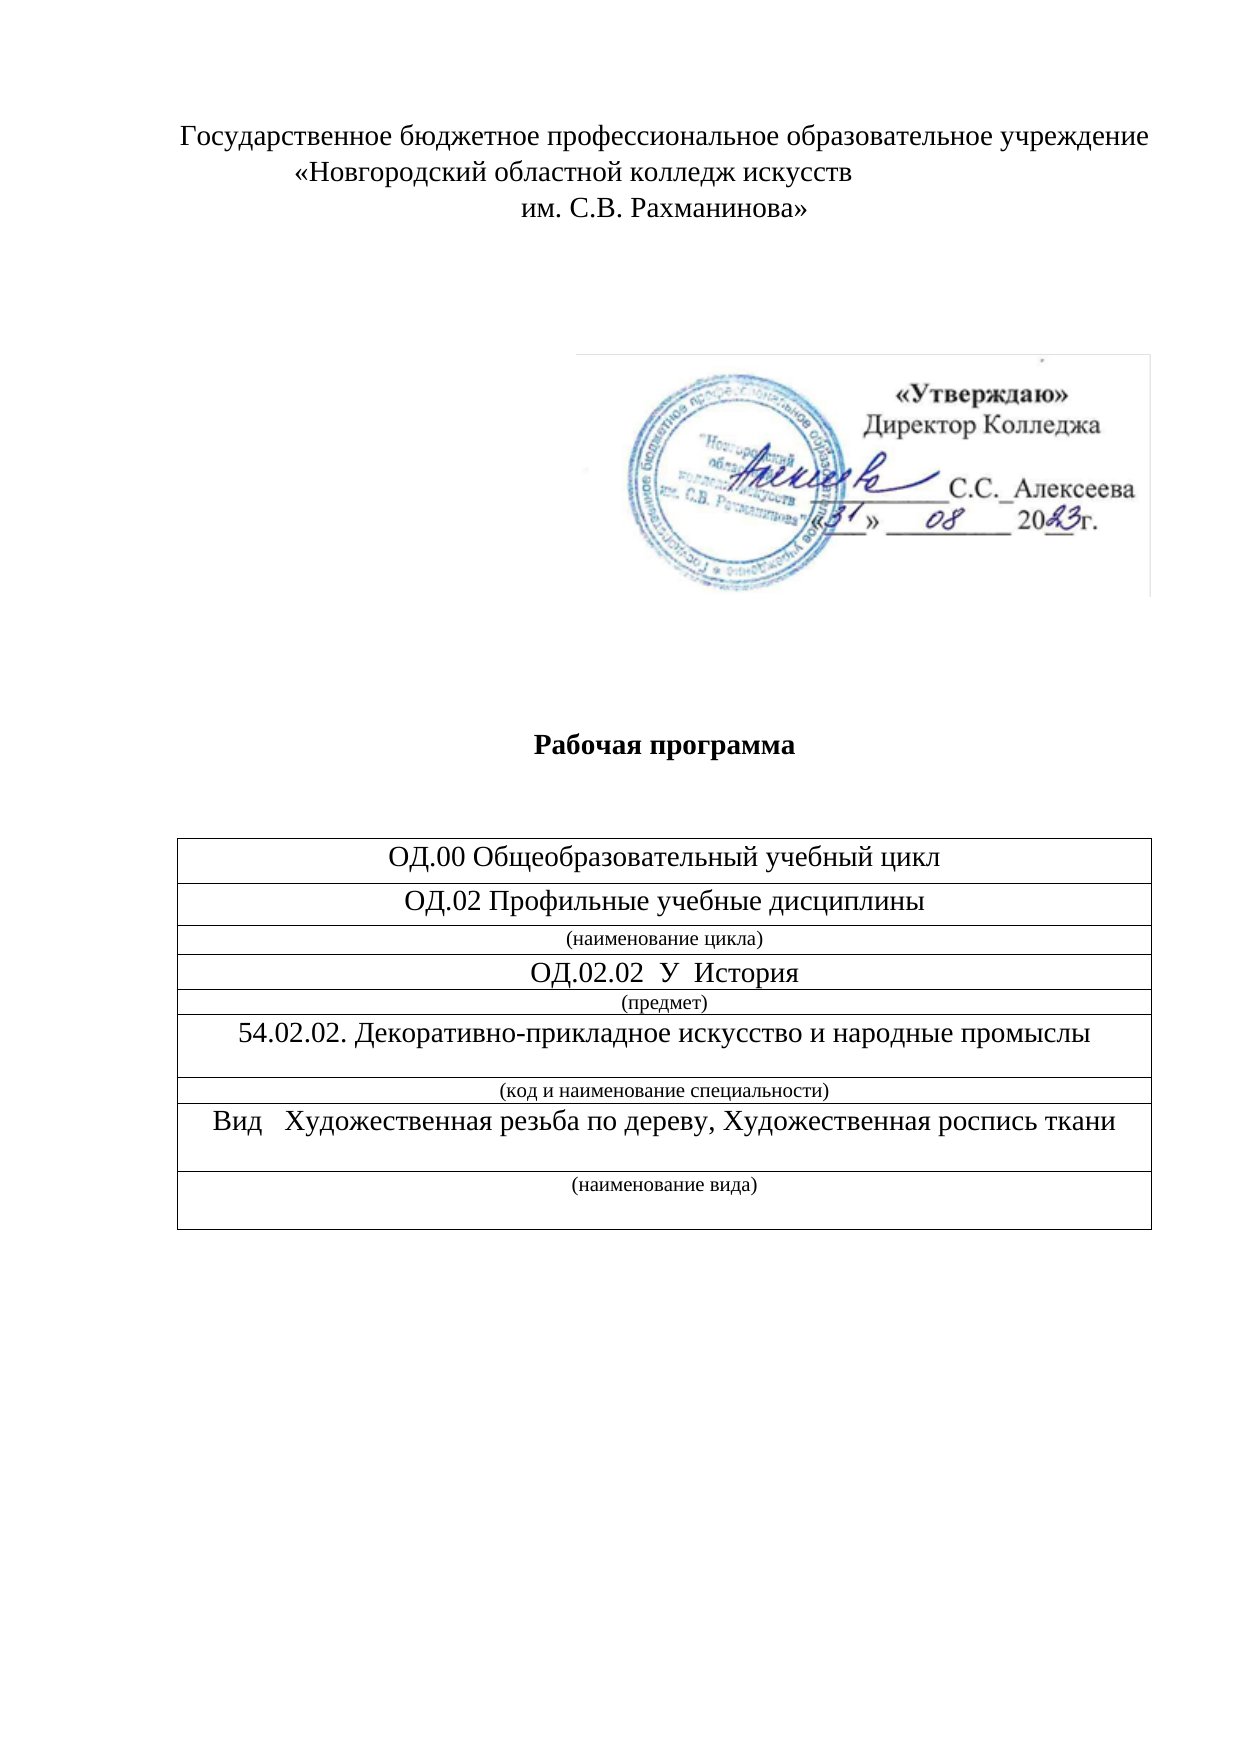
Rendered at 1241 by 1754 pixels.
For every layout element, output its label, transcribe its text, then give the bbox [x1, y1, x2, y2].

table_cell (код и наименование специальности) [178, 1078, 1151, 1102]
table_cell ОД.02 Профильные учебные дисциплины [178, 884, 1151, 925]
text Государственное бюджетное профессиональное образовательное учреждение «Новгородский областной колледж искусств им. С.В. Рахманинова» [177, 118, 1152, 224]
table_cell (предмет) [178, 990, 1151, 1014]
table_cell ОД.02.02 У История [178, 955, 1151, 989]
table_cell (наименование цикла) [178, 926, 1151, 954]
table_cell Вид Художественная резьба по дереву, Художественная роспись ткани [178, 1104, 1151, 1171]
table_header ОД.00 Общеобразовательный учебный цикл [178, 839, 1151, 882]
picture [575, 353, 1152, 597]
table_cell (наименование вида) [178, 1172, 1151, 1229]
table_cell 54.02.02. Декоративно-прикладное искусство и народные промыслы [178, 1015, 1151, 1077]
text Рабочая программа [177, 727, 1152, 761]
